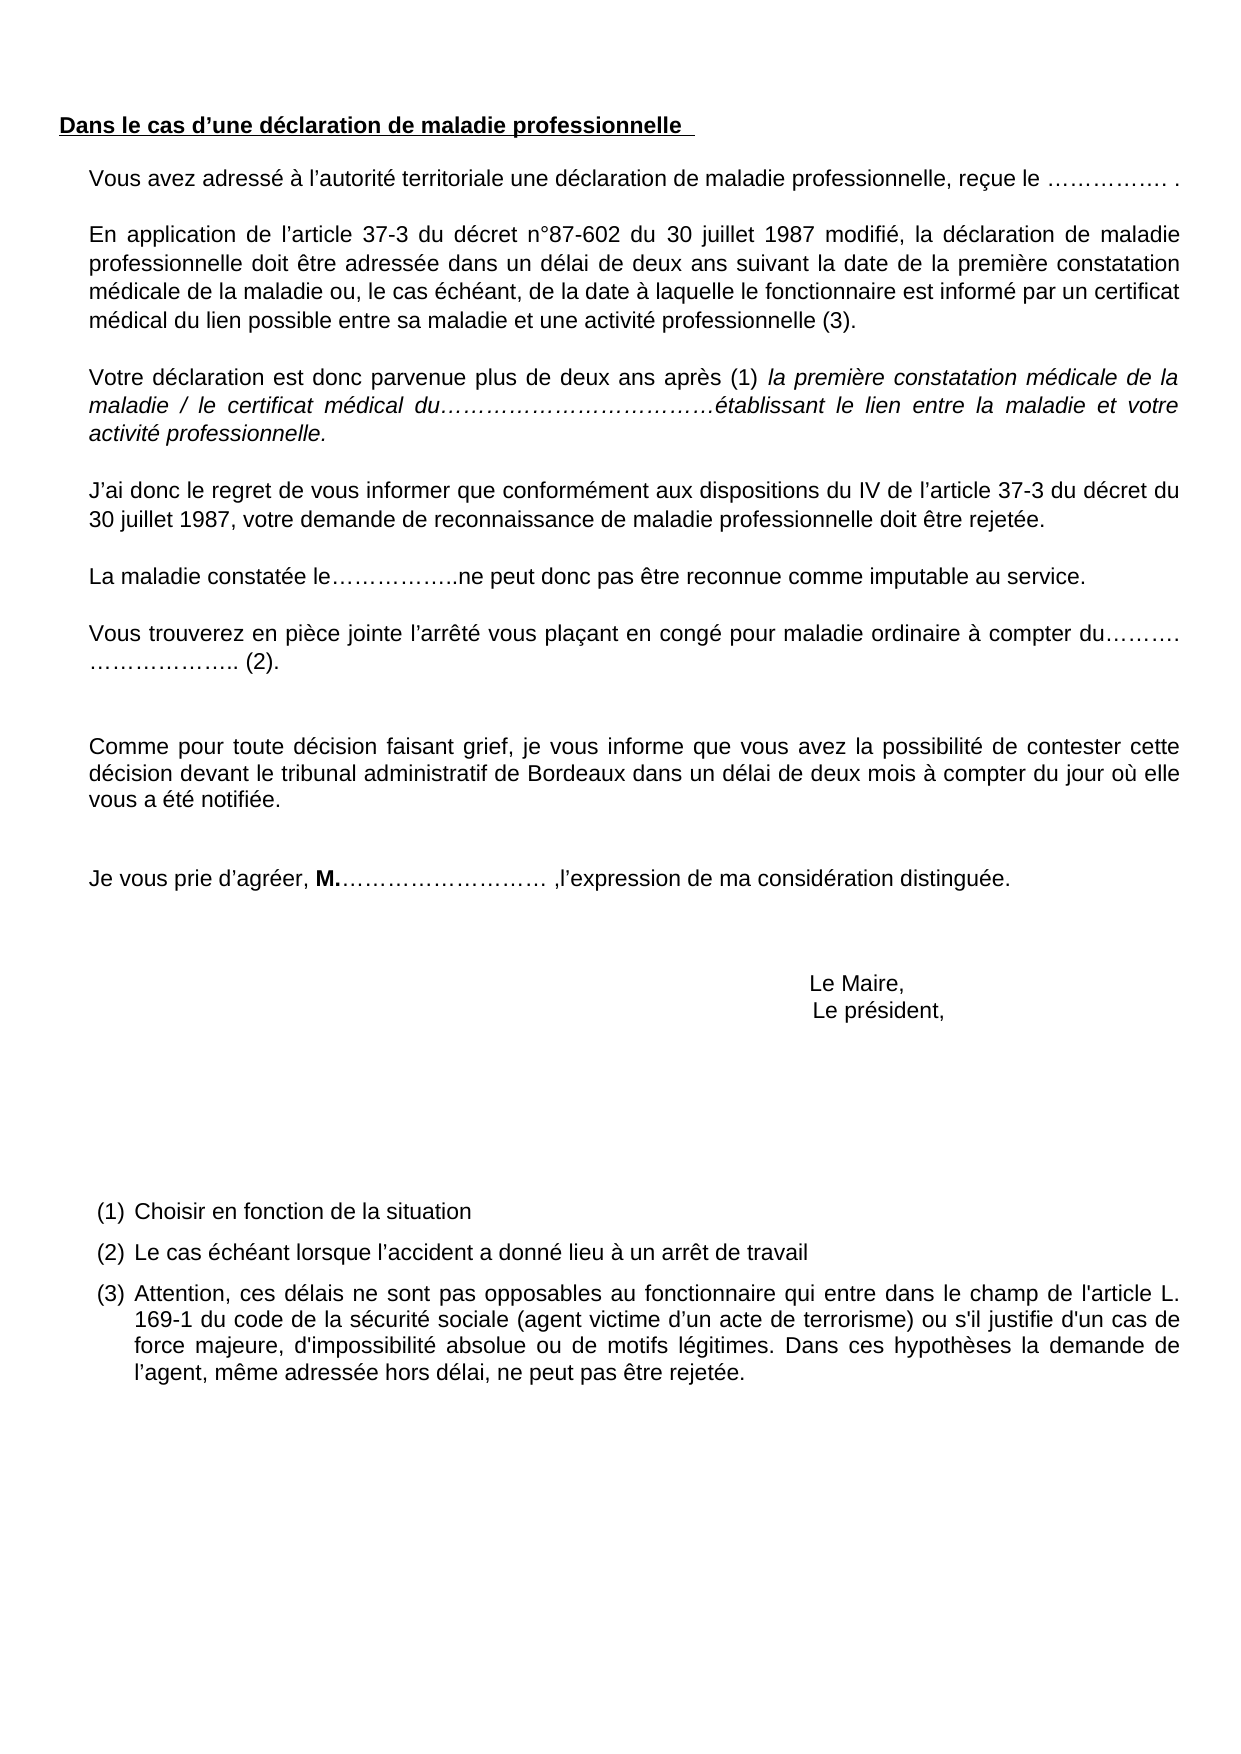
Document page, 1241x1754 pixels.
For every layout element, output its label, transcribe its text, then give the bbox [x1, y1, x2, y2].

text Dans le cas d’une déclaration de maladie professionnelle [59, 112, 1181, 138]
text Comme pour toute décision faisant grief, je vous informe que vous avez la possibilité de contester cette décision devant le tribunal administratif de Bordeaux dans un délai de deux mois à compter du jour où elle vous a été notifiée. [89, 733, 1181, 812]
text En application de l’article 37-3 du décret n°87-602 du 30 juillet 1987 modifié, la déclaration de maladie professionnelle doit être adressée dans un délai de deux ans suivant la date de la première constatation médicale de la maladie ou, le cas échéant, de la date à laquelle le fonctionnaire est informé par un certificat médical du lien possible entre sa maladie et une activité professionnelle (3). [89, 221, 1181, 333]
text Je vous prie d’agréer, M.……………………… ,l’expression de ma considération distinguée. [59, 865, 1181, 891]
text Vous avez adressé à l’autorité territoriale une déclaration de maladie professionnelle, reçue le ……………. . [89, 164, 1181, 191]
text Vous trouverez en pièce jointe l’arrêté vous plaçant en congé pour maladie ordinaire à compter du……….……………….. (2). [89, 619, 1181, 674]
list Attention, ces délais ne sont pas opposables au fonctionnaire qui entre dans le champ de l'article L. 169-1 du code de la sécurité sociale (agent victime d’un acte de terrorisme) ou s'il justifie d'un cas de force majeure, d'impossibilité absolue ou de motifs légitimes. Dans ces hypothèses la demande de l’agent, même adressée hors délai, ne peut pas être rejetée. [97, 1280, 1181, 1385]
text La maladie constatée le……………..ne peut donc pas être reconnue comme imputable au service. [89, 563, 1181, 589]
text Le Maire, [59, 970, 1181, 997]
list Le cas échéant lorsque l’accident a donné lieu à un arrêt de travail [97, 1239, 1181, 1265]
text J’ai donc le regret de vous informer que conformément aux dispositions du IV de l’article 37-3 du décret du 30 juillet 1987, votre demande de reconnaissance de maladie professionnelle doit être rejetée. [89, 477, 1181, 532]
text Votre déclaration est donc parvenue plus de deux ans après (1) la première constatation médicale de la maladie / le certificat médical du………………………………établissant le lien entre la maladie et votre activité professionnelle. [89, 363, 1181, 447]
list Choisir en fonction de la situation [97, 1198, 1181, 1224]
text Le président, [812, 997, 1181, 1023]
